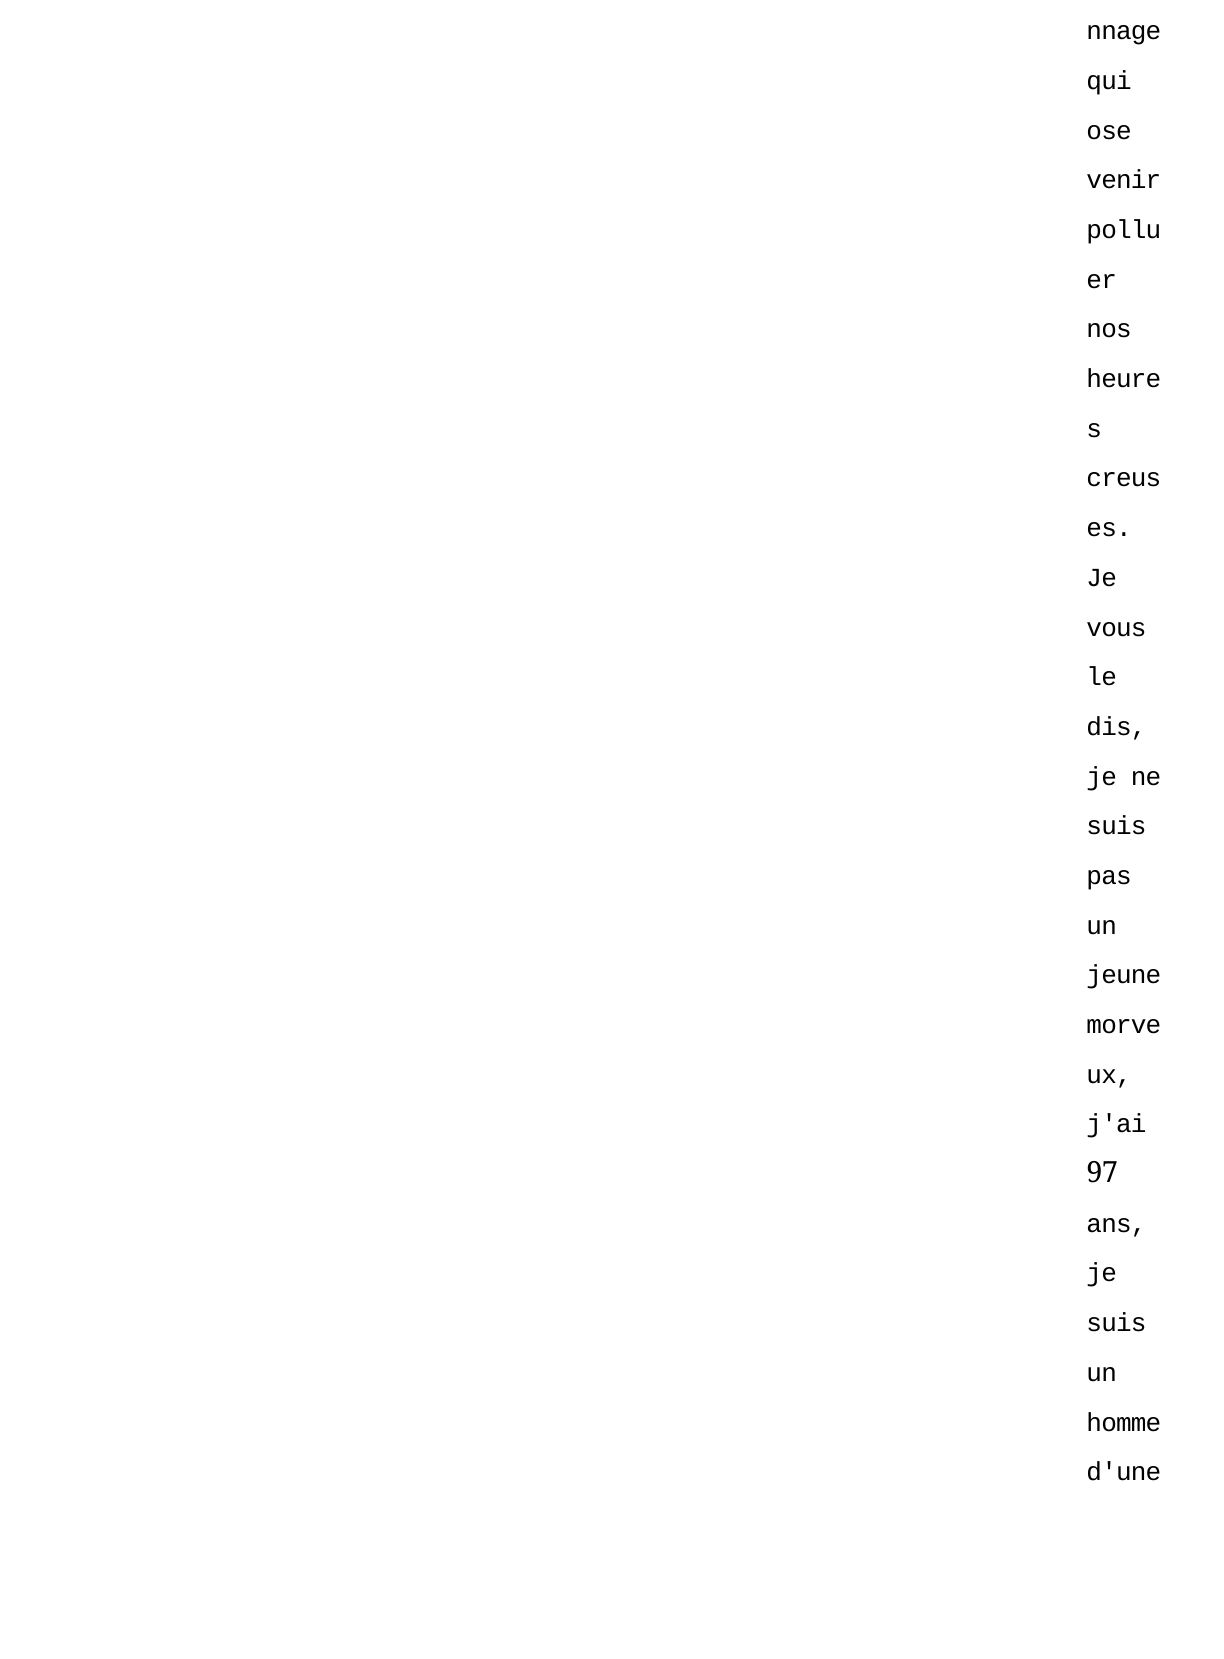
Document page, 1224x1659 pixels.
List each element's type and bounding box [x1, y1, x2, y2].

text [1086, 0, 1174, 1491]
